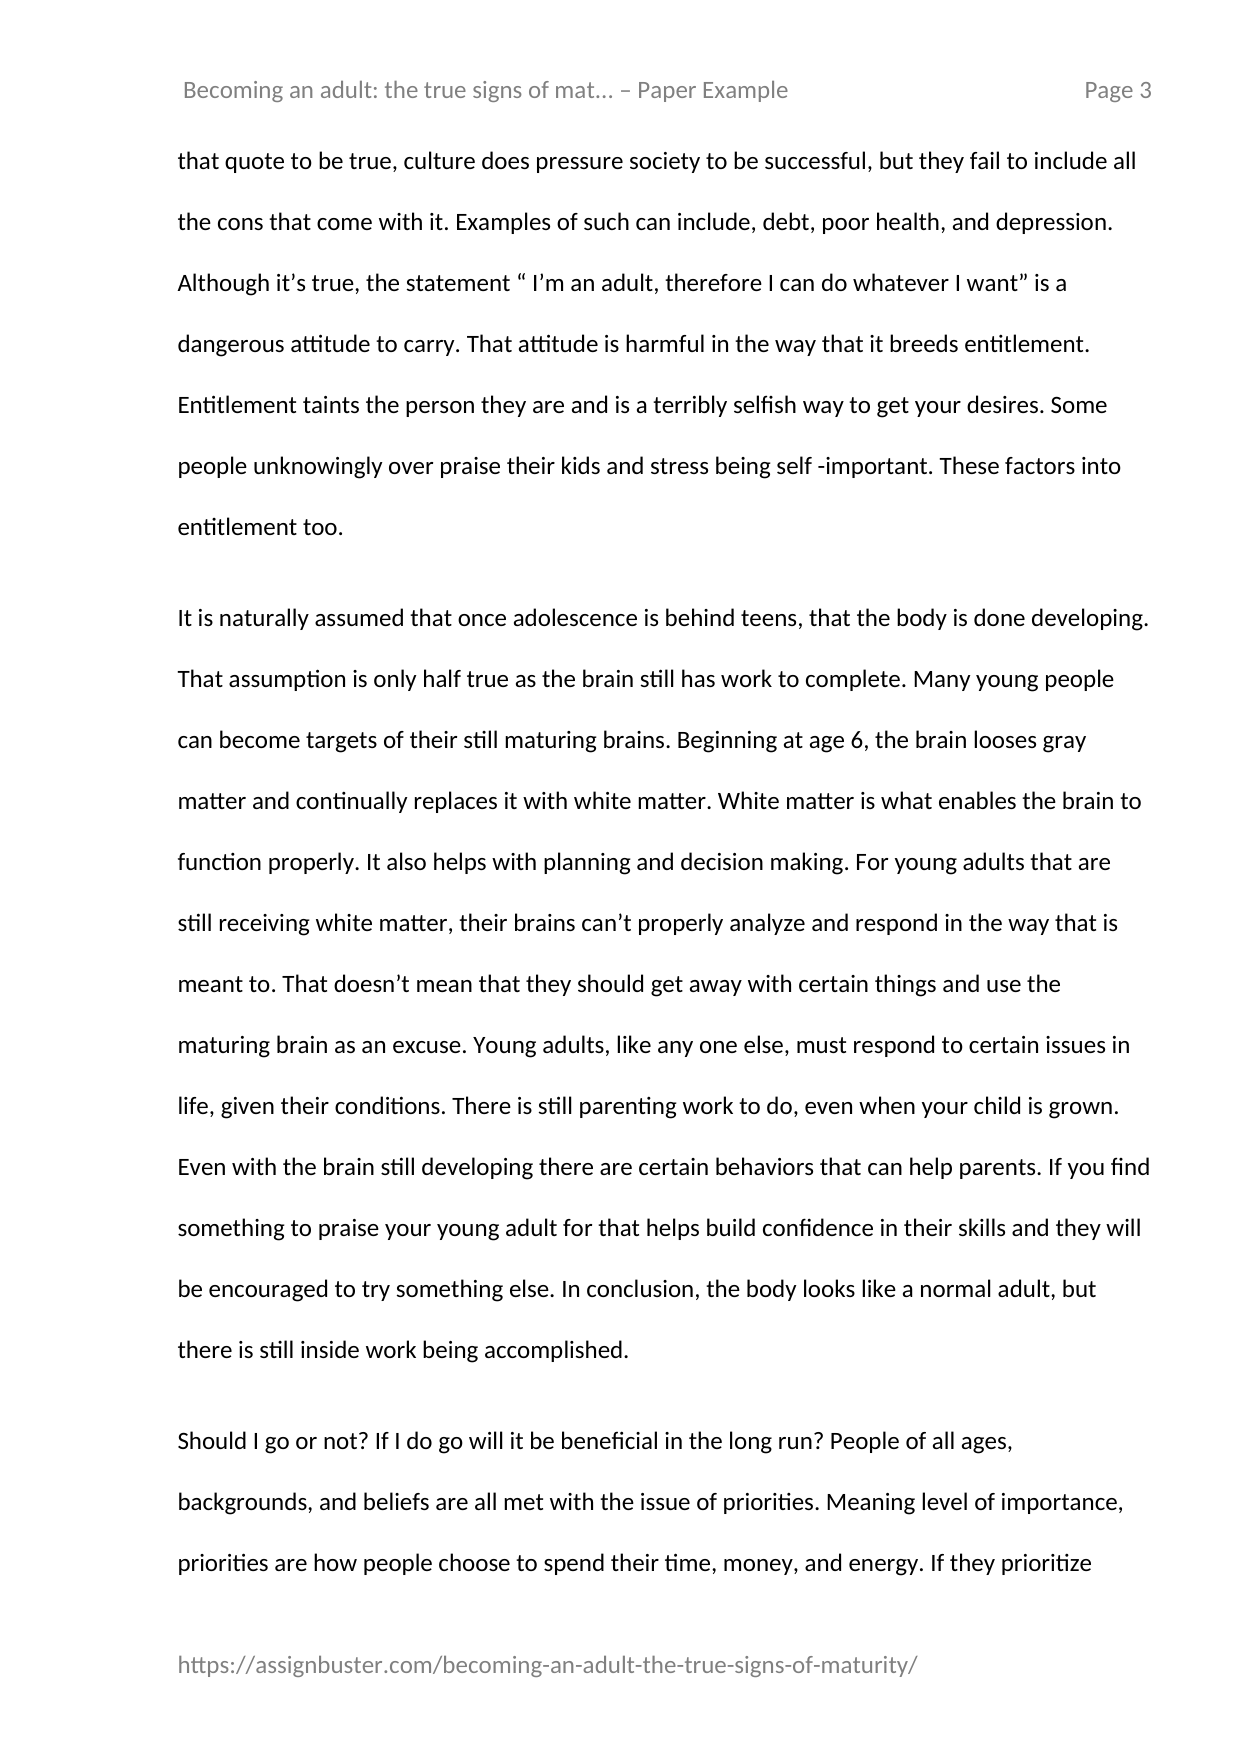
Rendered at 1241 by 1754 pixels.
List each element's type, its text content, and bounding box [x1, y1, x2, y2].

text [177, 145, 1152, 542]
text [177, 1425, 1152, 1577]
text It is naturally assumed that once adolescence is behind teens, that the body is done developing. That assumption is only half true as the brain still has work to complete. Many young people can become targets of their still maturing brains. Beginning at age 6, the brain looses gray matter and continually replaces it with white matter. White matter is what enables the brain to function properly. It also helps with planning and decision making. For young adults that are still receiving white matter, their brains can’t properly analyze and respond in the way that is meant to. That doesn’t mean that they should get away with certain things and use the maturing brain as an excuse. Young adults, like any one else, must respond to certain issues in life, given their conditions. There is still parenting work to do, even when your child is grown. Even with the brain still developing there are certain behaviors that can help parents. If you find something to praise your young adult for that helps build confidence in their skills and they will be encouraged to try something else. In conclusion, the body looks like a normal adult, but there is still inside work being accomplished. [177, 602, 1152, 1365]
